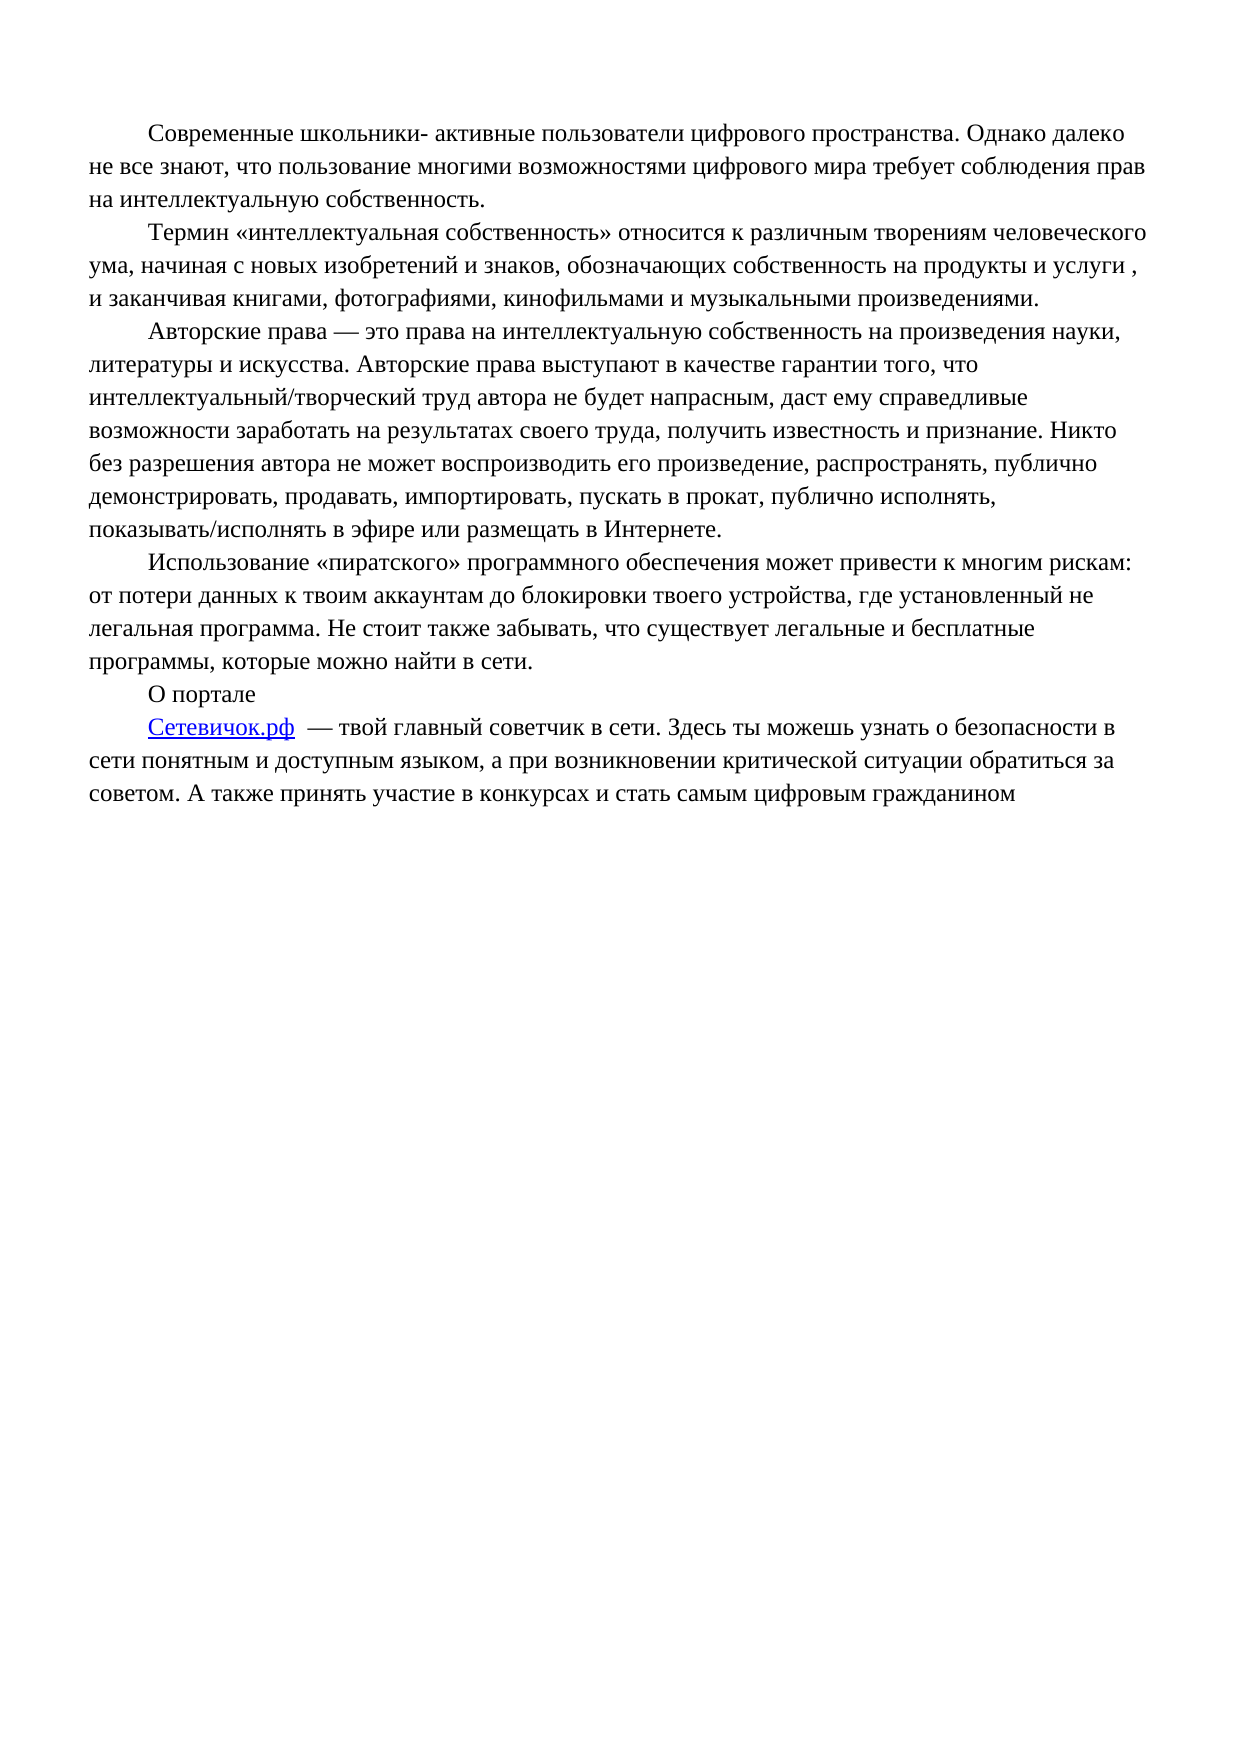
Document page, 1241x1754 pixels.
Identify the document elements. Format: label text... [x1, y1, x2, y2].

text Сетевичок.рф — твой главный советчик в сети. Здесь ты можешь узнать о безопасности в сети понятным и доступным языком, а при возникновении критической ситуации обратиться за советом. А также принять участие в конкурсах и стать самым цифровым гражданином [89, 712, 1152, 807]
text Термин «интеллектуальная собственность» относится к различным творениям человеческого ума, начиная с новых изобретений и знаков, обозначающих собственность на продукты и услуги , и заканчивая книгами, фотографиями, кинофильмами и музыкальными произведениями. [89, 217, 1152, 312]
text Авторские права — это права на интеллектуальную собственность на произведения науки, литературы и искусства. Авторские права выступают в качестве гарантии того, что интеллектуальный/творческий труд автора не будет напрасным, даст ему справедливые возможности заработать на результатах своего труда, получить известность и признание. Никто без разрешения автора не может воспроизводить его произведение, распространять, публично демонстрировать, продавать, импортировать, пускать в прокат, публично исполнять, показывать/исполнять в эфире или размещать в Интернете. [89, 316, 1152, 543]
text Использование «пиратского» программного обеспечения может привести к многим рискам: от потери данных к твоим аккаунтам до блокировки твоего устройства, где установленный не легальная программа. Не стоит также забывать, что существует легальные и бесплатные программы, которые можно найти в сети. [89, 547, 1152, 675]
text Современные школьники- активные пользователи цифрового пространства. Однако далеко не все знают, что пользование многими возможностями цифрового мира требует соблюдения прав на интеллектуальную собственность. [89, 118, 1152, 213]
text О портале [89, 679, 1152, 708]
